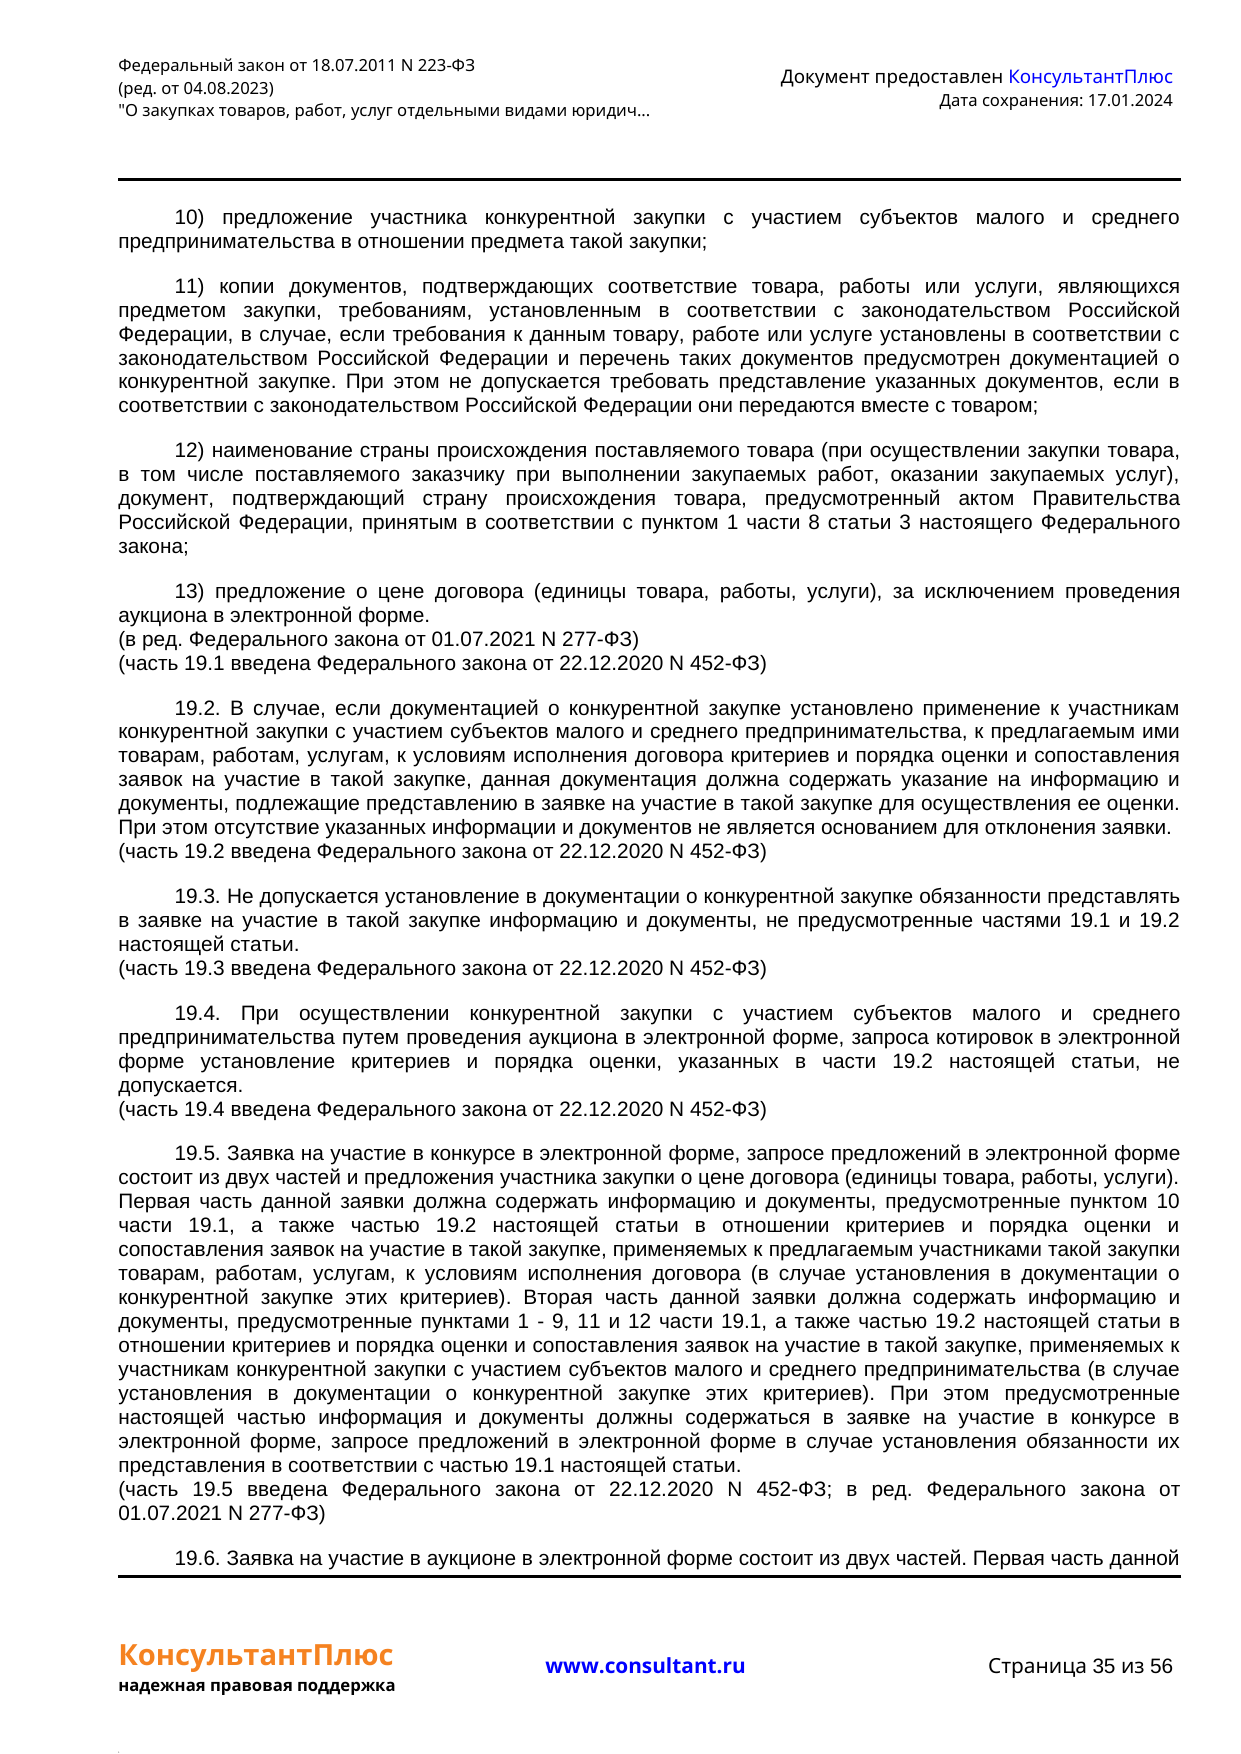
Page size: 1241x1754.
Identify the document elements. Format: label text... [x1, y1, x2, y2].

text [118, 1545, 1181, 1569]
text 19.4. При осуществлении конкурентной закупки с участием субъектов малого и среднего предпринимательства путем проведения аукциона в электронной форме, запроса котировок в электронной форме установление критериев и порядка оценки, указанных в части 19.2 настоящей статьи, не допускается. [118, 1001, 1181, 1096]
text (часть 19.1 введена Федерального закона от 22.12.2020 N 452-ФЗ) [118, 651, 1181, 674]
text 12) наименование страны происхождения поставляемого товара (при осуществлении закупки товара, в том числе поставляемого заказчику при выполнении закупаемых работ, оказании закупаемых услуг), документ, подтверждающий страну происхождения товара, предусмотренный актом Правительства Российской Федерации, принятым в соответствии с пунктом 1 части 8 статьи 3 настоящего Федерального закона; [118, 438, 1181, 558]
text 11) копии документов, подтверждающих соответствие товара, работы или услуги, являющихся предметом закупки, требованиям, установленным в соответствии с законодательством Российской Федерации, в случае, если требования к данным товару, работе или услуге установлены в соответствии с законодательством Российской Федерации и перечень таких документов предусмотрен документацией о конкурентной закупке. При этом не допускается требовать представление указанных документов, если в соответствии с законодательством Российской Федерации они передаются вместе с товаром; [118, 273, 1181, 417]
text 19.2. В случае, если документацией о конкурентной закупке установлено применение к участникам конкурентной закупки с участием субъектов малого и среднего предпринимательства, к предлагаемым ими товарам, работам, услугам, к условиям исполнения договора критериев и порядка оценки и сопоставления заявок на участие в такой закупке, данная документация должна содержать указание на информацию и документы, подлежащие представлению в заявке на участие в такой закупке для осуществления ее оценки. При этом отсутствие указанных информации и документов не является основанием для отклонения заявки. [118, 695, 1181, 839]
text 10) предложение участника конкурентной закупки с участием субъектов малого и среднего предпринимательства в отношении предмета такой закупки; [118, 205, 1181, 253]
text (часть 19.2 введена Федерального закона от 22.12.2020 N 452-ФЗ) [118, 839, 1181, 863]
text 13) предложение о цене договора (единицы товара, работы, услуги), за исключением проведения аукциона в электронной форме. [118, 579, 1181, 627]
text (в ред. Федерального закона от 01.07.2021 N 277-ФЗ) [118, 627, 1181, 651]
text (часть 19.5 введена Федерального закона от 22.12.2020 N 452-ФЗ; в ред. Федерального закона от 01.07.2021 N 277-ФЗ) [118, 1477, 1181, 1524]
text (часть 19.4 введена Федерального закона от 22.12.2020 N 452-ФЗ) [118, 1096, 1181, 1120]
text 19.3. Не допускается установление в документации о конкурентной закупке обязанности представлять в заявке на участие в такой закупке информацию и документы, не предусмотренные частями 19.1 и 19.2 настоящей статьи. [118, 884, 1181, 956]
text (часть 19.3 введена Федерального закона от 22.12.2020 N 452-ФЗ) [118, 956, 1181, 980]
text 19.5. Заявка на участие в конкурсе в электронной форме, запросе предложений в электронной форме состоит из двух частей и предложения участника закупки о цене договора (единицы товара, работы, услуги). Первая часть данной заявки должна содержать информацию и документы, предусмотренные пунктом 10 части 19.1, а также частью 19.2 настоящей статьи в отношении критериев и порядка оценки и сопоставления заявок на участие в такой закупке, применяемых к предлагаемым участниками такой закупки товарам, работам, услугам, к условиям исполнения договора (в случае установления в документации о конкурентной закупке этих критериев). Вторая часть данной заявки должна содержать информацию и документы, предусмотренные пунктами 1 - 9, 11 и 12 части 19.1, а также частью 19.2 настоящей статьи в отношении критериев и порядка оценки и сопоставления заявок на участие в такой закупке, применяемых к участникам конкурентной закупки с участием субъектов малого и среднего предпринимательства (в случае установления в документации о конкурентной закупке этих критериев). При этом предусмотренные настоящей частью информация и документы должны содержаться в заявке на участие в конкурсе в электронной форме, запросе предложений в электронной форме в случае установления обязанности их представления в соответствии с частью 19.1 настоящей статьи. [118, 1141, 1181, 1477]
